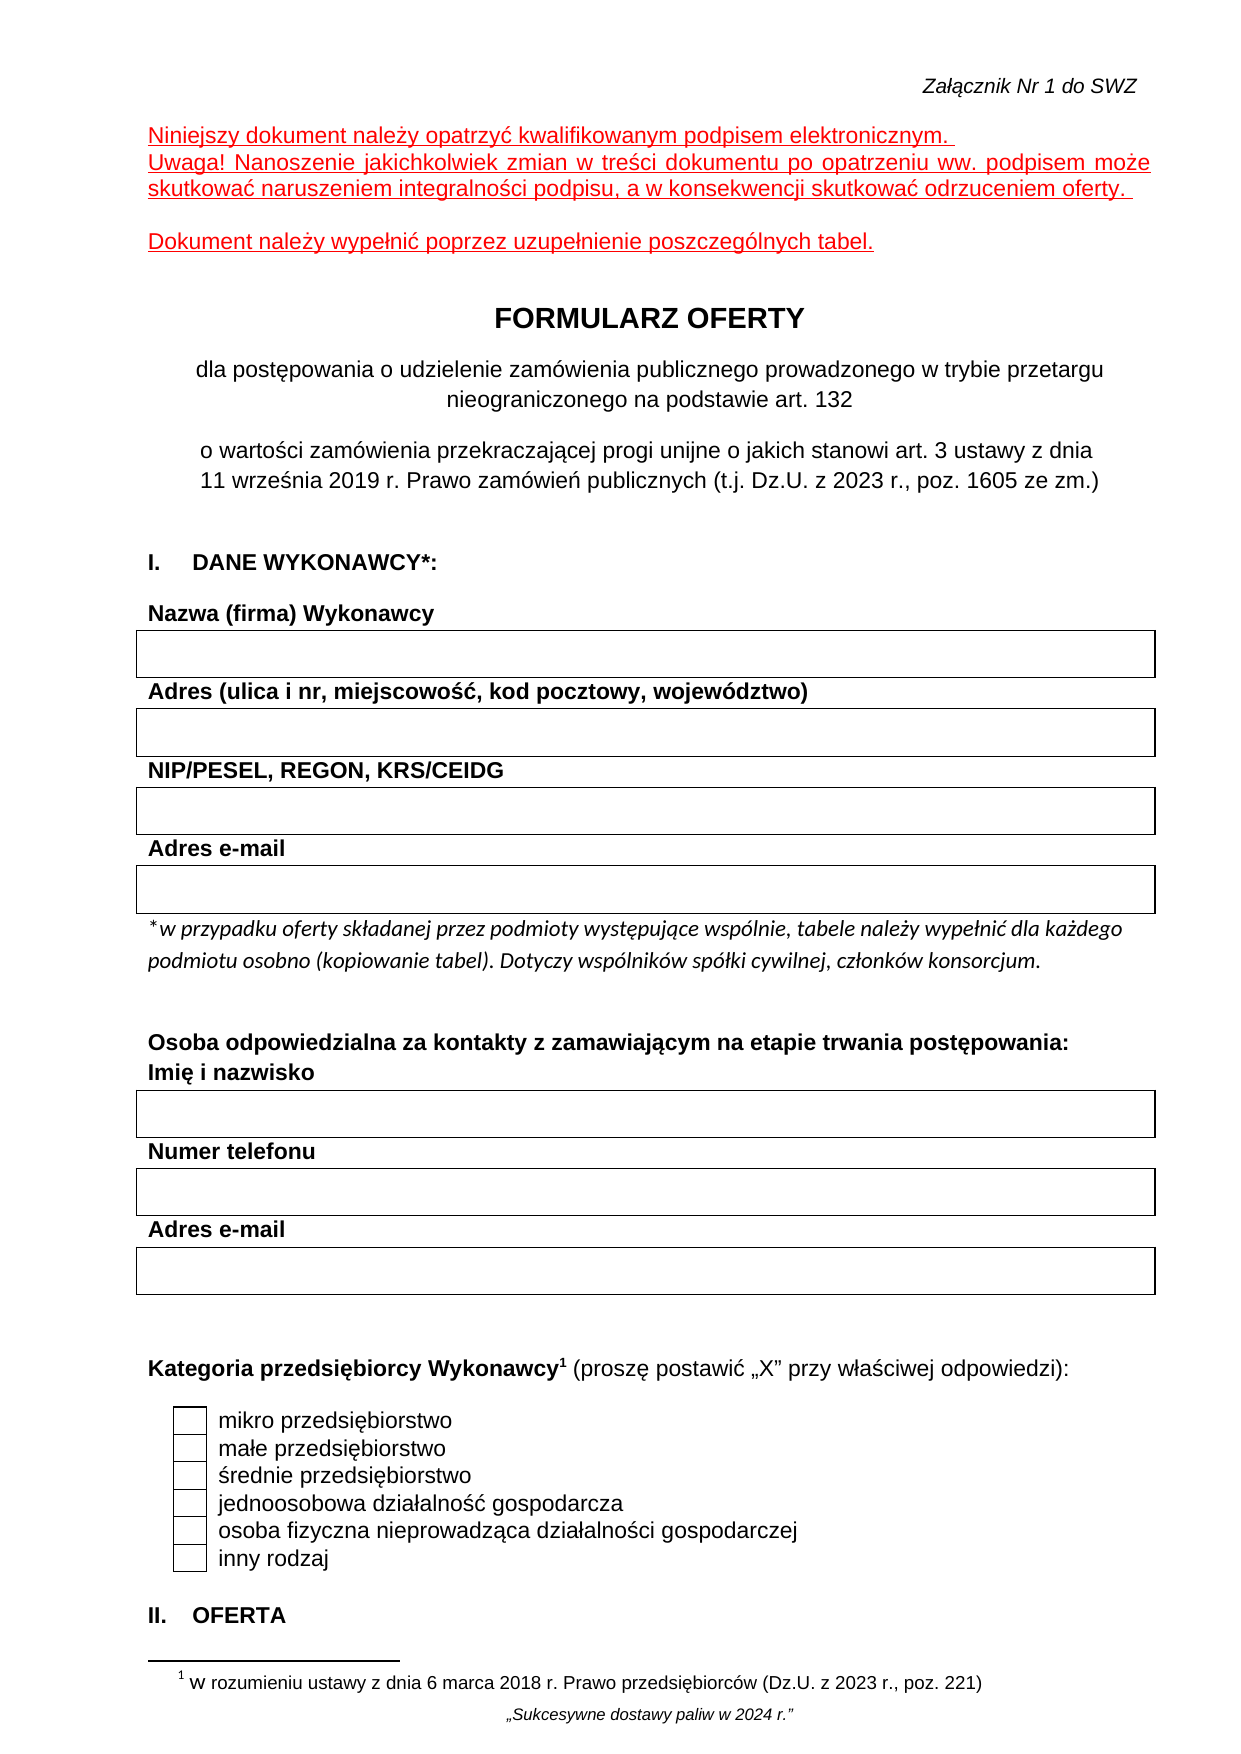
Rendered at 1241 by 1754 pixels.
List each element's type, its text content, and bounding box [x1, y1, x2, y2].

table_cell jednoosobowa działalność gospodarcza [207, 1489, 1163, 1516]
table_cell [174, 1462, 206, 1489]
text NIP/PESEL, REGON, KRS/CEIDG [148, 757, 1152, 783]
text dla postępowania o udzielenie zamówienia publicznego prowadzonego w trybie przetargu nieograniczonego na podstawie art. 132 [148, 356, 1152, 412]
text Nazwa (firma) Wykonawcy [148, 599, 1152, 626]
text Numer telefonu [148, 1138, 1152, 1164]
list OFERTA [148, 1602, 1152, 1628]
table_cell małe przedsiębiorstwo [207, 1434, 1163, 1461]
table_header [137, 631, 1154, 677]
text Adres e-mail [148, 1216, 1152, 1243]
table_cell średnie przedsiębiorstwo [207, 1461, 1163, 1489]
text *w przypadku oferty składanej przez podmioty występujące wspólnie, tabele należy wypełnić dla każdego podmiotu osobno (kopiowanie tabel). Dotyczy wspólników spółki cywilnej, członków konsorcjum. [148, 914, 1152, 974]
table_header [137, 866, 1154, 913]
text Adres e-mail [148, 835, 1152, 862]
table_cell inny rodzaj [207, 1544, 1163, 1571]
table_cell [174, 1517, 206, 1543]
table_header mikro przedsiębiorstwo [207, 1406, 1163, 1434]
table_header [137, 1091, 1154, 1137]
text Imię i nazwisko [148, 1059, 1152, 1086]
text o wartości zamówienia przekraczającej progi unijne o jakich stanowi art. 3 ustawy z dnia 11 września 2019 r. Prawo zamówień publicznych (t.j. Dz.U. z 2023 r., poz. 1605 ze zm.) [148, 437, 1152, 494]
table_header [137, 1248, 1154, 1294]
text FORMULARZ OFERTY [148, 301, 1152, 335]
text Dokument należy wypełnić poprzez uzupełnienie poszczególnych tabel. [148, 228, 1152, 254]
text Niniejszy dokument należy opatrzyć kwalifikowanym podpisem elektronicznym. [148, 122, 1152, 149]
text Kategoria przedsiębiorcy Wykonawcy (proszę postawić „X” przy właściwej odpowiedzi): [148, 1355, 1152, 1382]
table_cell [174, 1435, 206, 1461]
text Osoba odpowiedzialna za kontakty z zamawiającym na etapie trwania postępowania: [148, 1029, 1152, 1056]
table_cell [174, 1490, 206, 1516]
table_cell osoba fizyczna nieprowadząca działalności gospodarczej [207, 1516, 1163, 1543]
table_header [137, 709, 1154, 756]
text Uwaga! Nanoszenie jakichkolwiek zmian w treści dokumentu po opatrzeniu ww. podpisem może skutkować naruszeniem integralności podpisu, a w konsekwencji skutkować odrzuceniem oferty. [148, 149, 1152, 202]
text Adres (ulica i nr, miejscowość, kod pocztowy, województwo) [148, 678, 1152, 704]
table_cell [174, 1545, 206, 1571]
table_header [174, 1408, 206, 1434]
list DANE WYKONAWCY*: [148, 548, 1152, 575]
table_header [137, 788, 1154, 834]
table_header [137, 1169, 1154, 1215]
